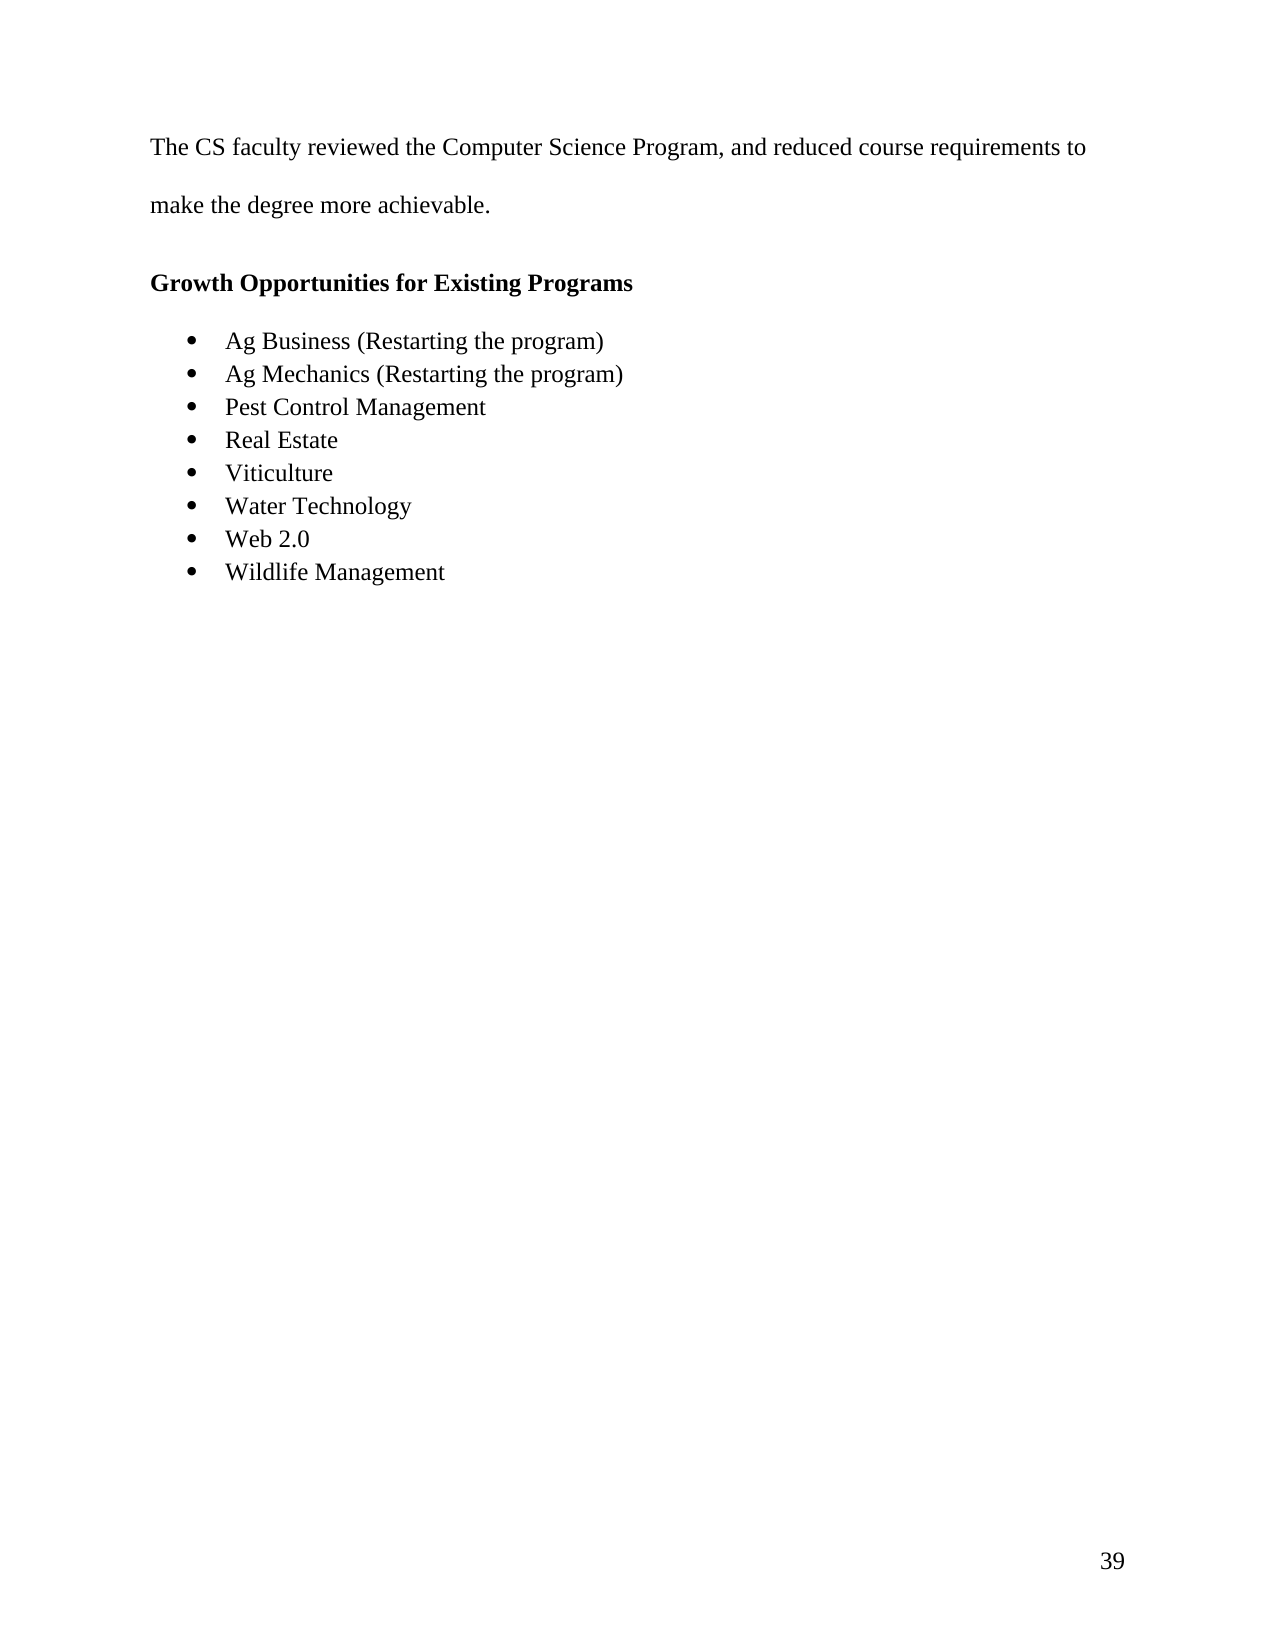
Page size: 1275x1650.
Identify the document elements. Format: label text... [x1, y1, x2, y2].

list Water Technology [187, 491, 1125, 520]
text The CS faculty reviewed the Computer Science Program, and reduced course requirements to make the degree more achievable. [150, 75, 1125, 219]
list Pest Control Management [187, 392, 1125, 421]
list Wildlife Management [187, 557, 1125, 586]
list Ag Business (Restarting the program) [187, 326, 1125, 354]
list Real Estate [187, 425, 1125, 454]
list Web 2.0 [187, 524, 1125, 553]
text Growth Opportunities for Existing Programs [150, 268, 1125, 326]
list Viticulture [187, 458, 1125, 487]
list Ag Mechanics (Restarting the program) [187, 359, 1125, 388]
